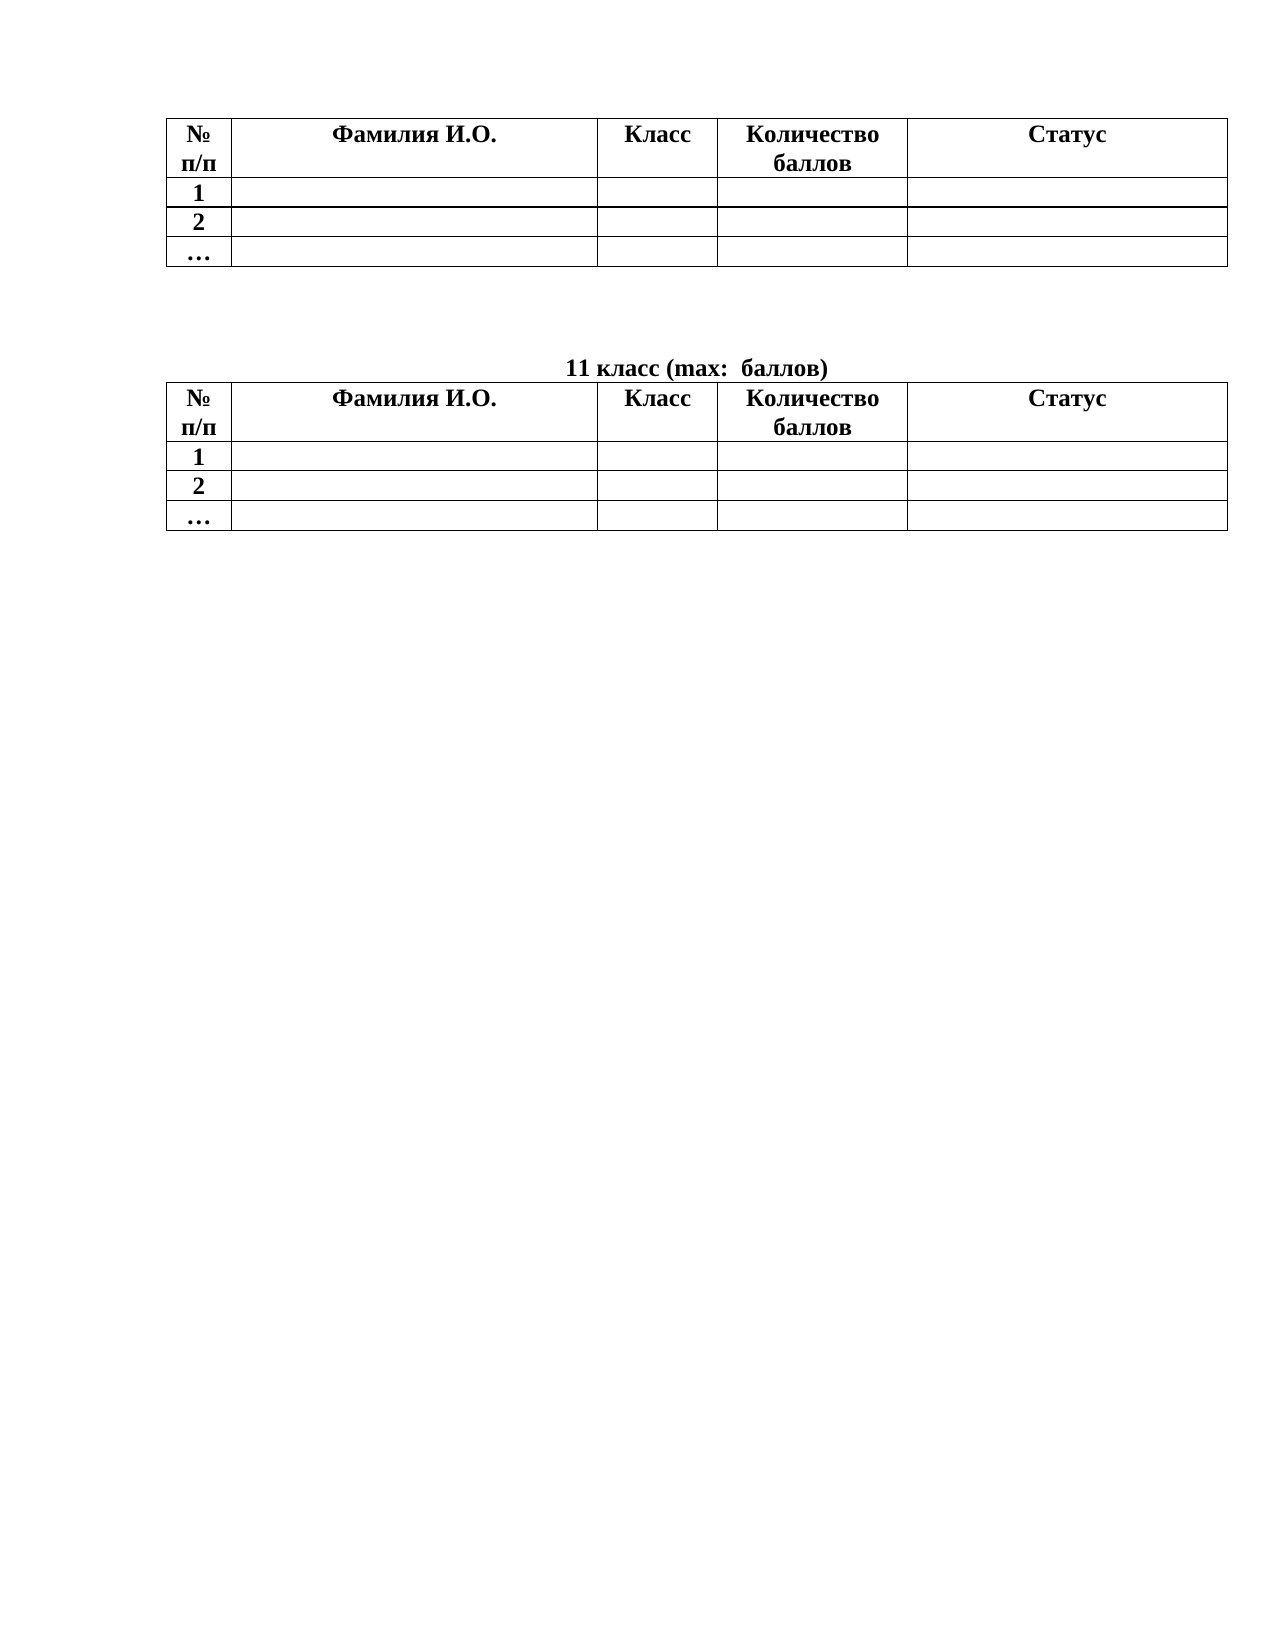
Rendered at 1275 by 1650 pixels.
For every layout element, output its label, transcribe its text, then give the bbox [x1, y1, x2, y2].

table_cell 2 [167, 471, 231, 500]
table_cell 2 [167, 208, 231, 236]
table_header Статус [908, 383, 1227, 441]
table_header Фамилия И.О. [232, 383, 597, 441]
table_cell [232, 442, 597, 470]
table_header Фамилия И.О. [232, 119, 597, 177]
table_cell [908, 501, 1227, 530]
table_cell [232, 501, 597, 530]
table_cell … [167, 501, 231, 530]
table_cell [232, 208, 597, 236]
table_header № п/п [167, 119, 231, 177]
table_cell [908, 471, 1227, 500]
table_cell [598, 237, 717, 266]
table_header Класс [598, 119, 717, 177]
text 11 класс (max: баллов) [177, 353, 1216, 382]
table_cell [908, 178, 1227, 206]
table_cell [598, 442, 717, 470]
table_cell [718, 178, 907, 206]
table_cell [232, 178, 597, 206]
table_cell [598, 208, 717, 236]
table_header Статус [908, 119, 1227, 177]
table_cell [598, 178, 717, 206]
table_header Количество баллов [718, 383, 907, 441]
table_cell [232, 471, 597, 500]
table_cell [718, 471, 907, 500]
table_cell [908, 442, 1227, 470]
table_header Класс [598, 383, 717, 441]
table_cell [598, 471, 717, 500]
table_cell 1 [167, 178, 231, 206]
table_cell … [167, 237, 231, 266]
table_header № п/п [167, 383, 231, 441]
table_cell [718, 501, 907, 530]
table_cell [718, 208, 907, 236]
table_cell 1 [167, 442, 231, 470]
table_header Количество баллов [718, 119, 907, 177]
table_cell [908, 208, 1227, 236]
table_cell [908, 237, 1227, 266]
table_cell [232, 237, 597, 266]
table_cell [598, 501, 717, 530]
table_cell [718, 442, 907, 470]
table_cell [718, 237, 907, 266]
